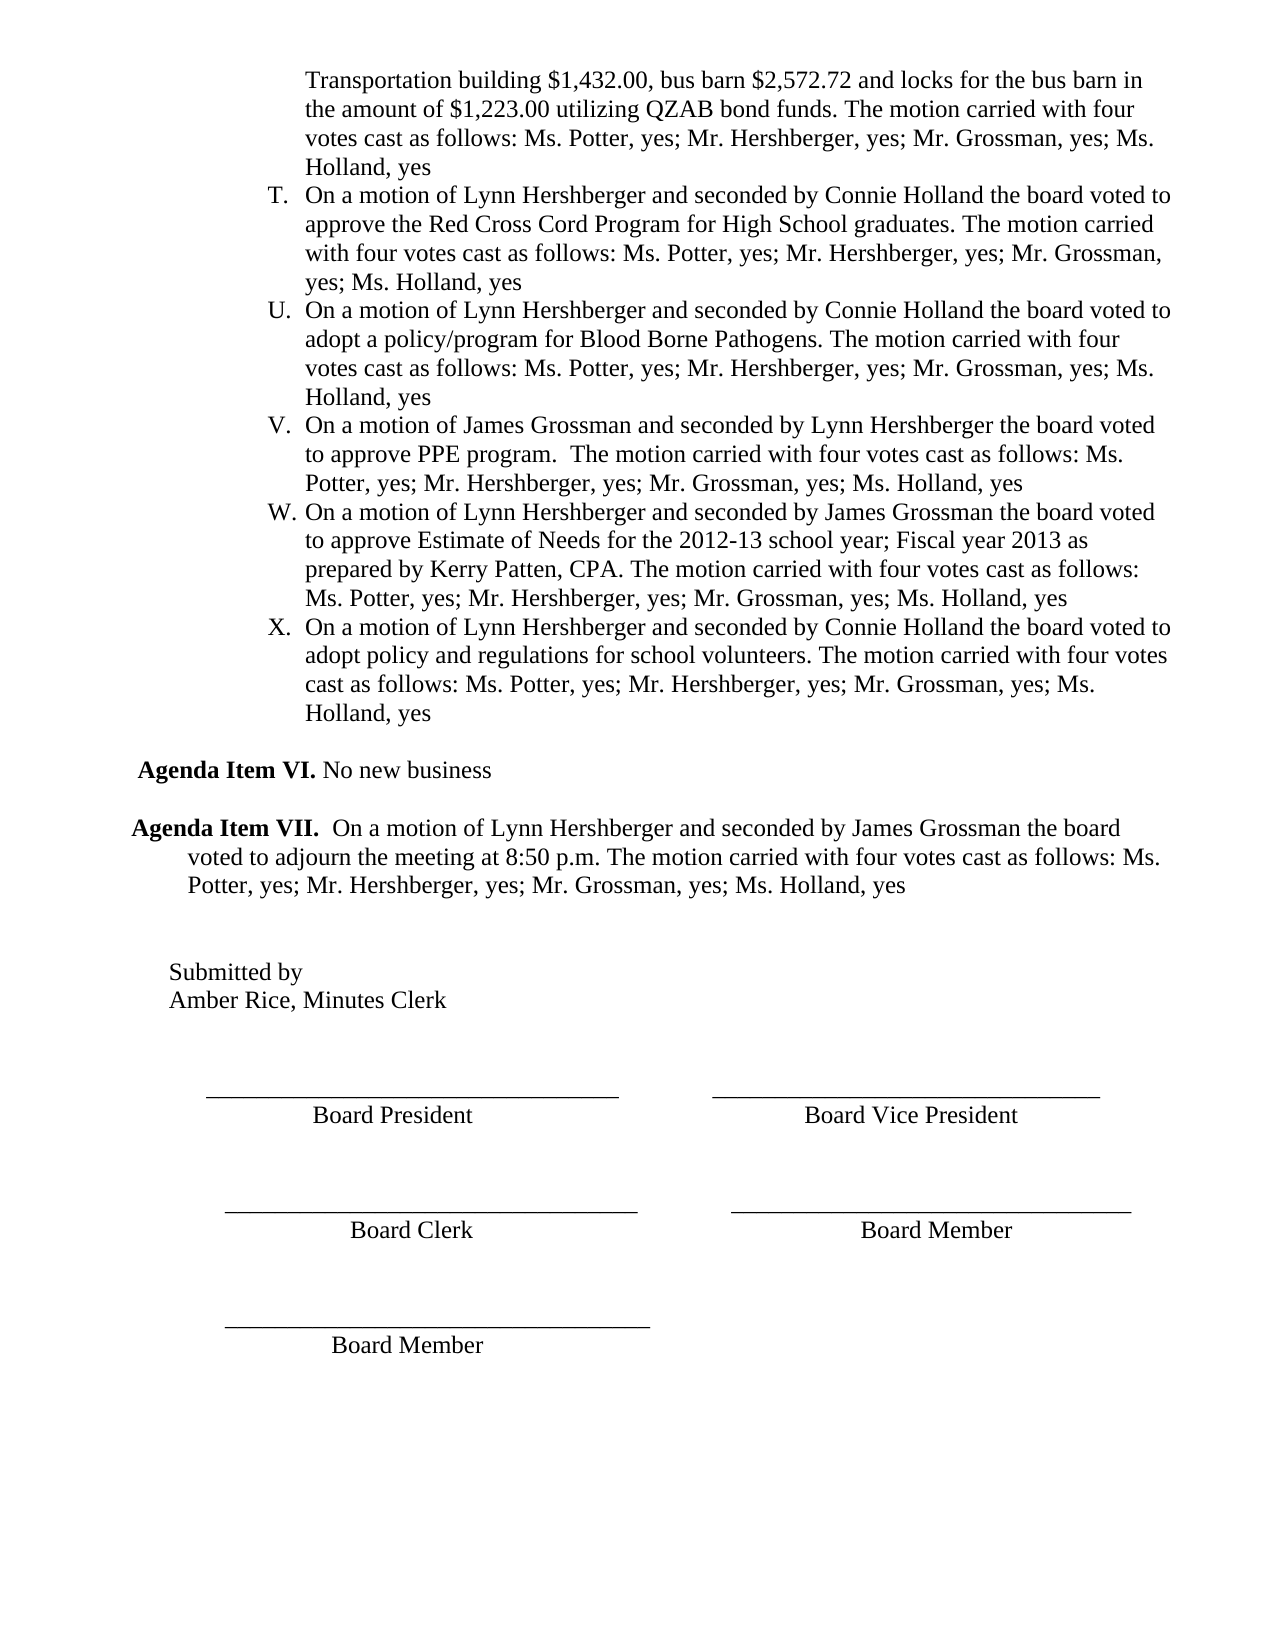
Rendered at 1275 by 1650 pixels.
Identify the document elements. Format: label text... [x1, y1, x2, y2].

text Agenda Item VII. On a motion of Lynn Hershberger and seconded by James Grossman the board voted to adjourn the meeting at 8:50 p.m. The motion carried with four votes cast as follows: Ms. Potter, yes; Mr. Hershberger, yes; Mr. Grossman, yes; Ms. Holland, yes [131, 813, 1172, 899]
list On a motion of Lynn Hershberger and seconded by Connie Holland the board voted to approve the Red Cross Cord Program for High School graduates. The motion carried with four votes cast as follows: Ms. Potter, yes; Mr. Hershberger, yes; Mr. Grossman, yes; Ms. Holland, yes [267, 181, 1172, 296]
text Board President Board Vice President [225, 1101, 1172, 1129]
text _________________________________ _______________________________ [206, 1072, 1172, 1101]
list On a motion of Lynn Hershberger and seconded by Connie Holland the board voted to adopt a policy/program for Blood Borne Pathogens. The motion carried with four votes cast as follows: Ms. Potter, yes; Mr. Hershberger, yes; Mr. Grossman, yes; Ms. Holland, yes [267, 296, 1172, 411]
text Board Clerk Board Member [225, 1216, 1172, 1244]
list On a motion of James Grossman and seconded by Lynn Hershberger the board voted to approve PPE program. The motion carried with four votes cast as follows: Ms. Potter, yes; Mr. Hershberger, yes; Mr. Grossman, yes; Ms. Holland, yes [267, 411, 1172, 497]
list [267, 66, 1172, 181]
text __________________________________ [225, 1302, 1172, 1331]
text Board Member [225, 1331, 1172, 1359]
text Agenda Item VI. No new business [131, 756, 1172, 784]
list On a motion of Lynn Hershberger and seconded by Connie Holland the board voted to adopt policy and regulations for school volunteers. The motion carried with four votes cast as follows: Ms. Potter, yes; Mr. Hershberger, yes; Mr. Grossman, yes; Ms. Holland, yes [267, 612, 1172, 727]
text _________________________________ ________________________________ [225, 1187, 1172, 1216]
text Submitted by [169, 957, 1172, 986]
text Amber Rice, Minutes Clerk [169, 986, 1172, 1014]
list On a motion of Lynn Hershberger and seconded by James Grossman the board voted to approve Estimate of Needs for the 2012-13 school year; Fiscal year 2013 as prepared by Kerry Patten, CPA. The motion carried with four votes cast as follows: Ms. Potter, yes; Mr. Hershberger, yes; Mr. Grossman, yes; Ms. Holland, yes [267, 497, 1172, 612]
